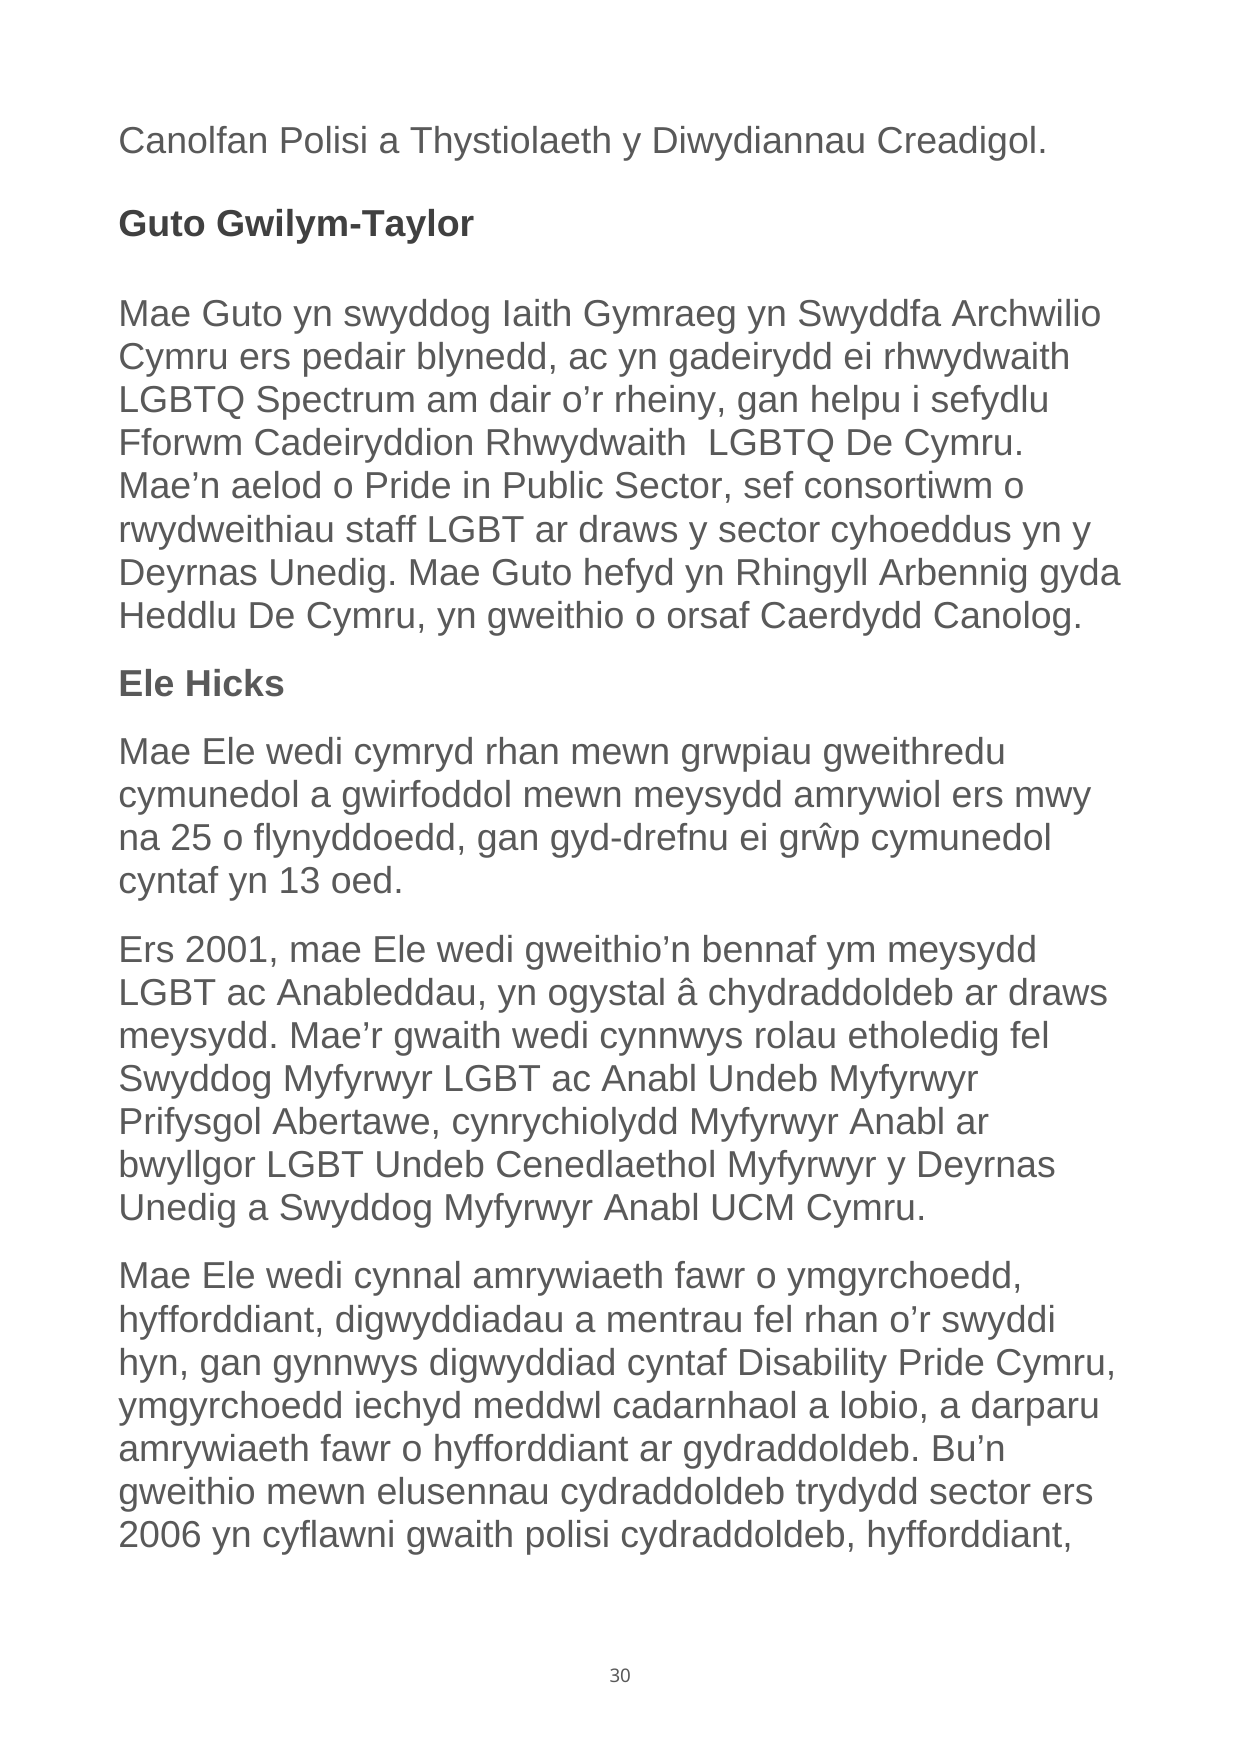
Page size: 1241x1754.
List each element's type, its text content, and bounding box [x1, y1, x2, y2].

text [118, 118, 1122, 195]
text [118, 1254, 1122, 1556]
text Guto Gwilym-Taylor [118, 202, 1122, 245]
text Mae Guto yn swyddog Iaith Gymraeg yn Swyddfa Archwilio Cymru ers pedair blynedd, ac yn gadeirydd ei rhwydwaith LGBTQ Spectrum am dair o’r rheiny, gan helpu i sefydlu Fforwm Cadeiryddion Rhwydwaith LGBTQ De Cymru. Mae’n aelod o Pride in Public Sector, sef consortiwm o rwydweithiau staff LGBT ar draws y sector cyhoeddus yn y Deyrnas Unedig. Mae Guto hefyd yn Rhingyll Arbennig gyda Heddlu De Cymru, yn gweithio o orsaf Caerdydd Canolog. [118, 291, 1122, 636]
text Mae Ele wedi cymryd rhan mewn grwpiau gweithredu cymunedol a gwirfoddol mewn meysydd amrywiol ers mwy na 25 o flynyddoedd, gan gyd-drefnu ei grŵp cymunedol cyntaf yn 13 oed. [118, 729, 1122, 902]
text Ele Hicks [118, 661, 1122, 704]
text Ers 2001, mae Ele wedi gweithio’n bennaf ym meysydd LGBT ac Anableddau, yn ogystal â chydraddoldeb ar draws meysydd. Mae’r gwaith wedi cynnwys rolau etholedig fel Swyddog Myfyrwyr LGBT ac Anabl Undeb Myfyrwyr Prifysgol Abertawe, cynrychiolydd Myfyrwyr Anabl ar bwyllgor LGBT Undeb Cenedlaethol Myfyrwyr y Deyrnas Unedig a Swyddog Myfyrwyr Anabl UCM Cymru. [118, 927, 1122, 1229]
